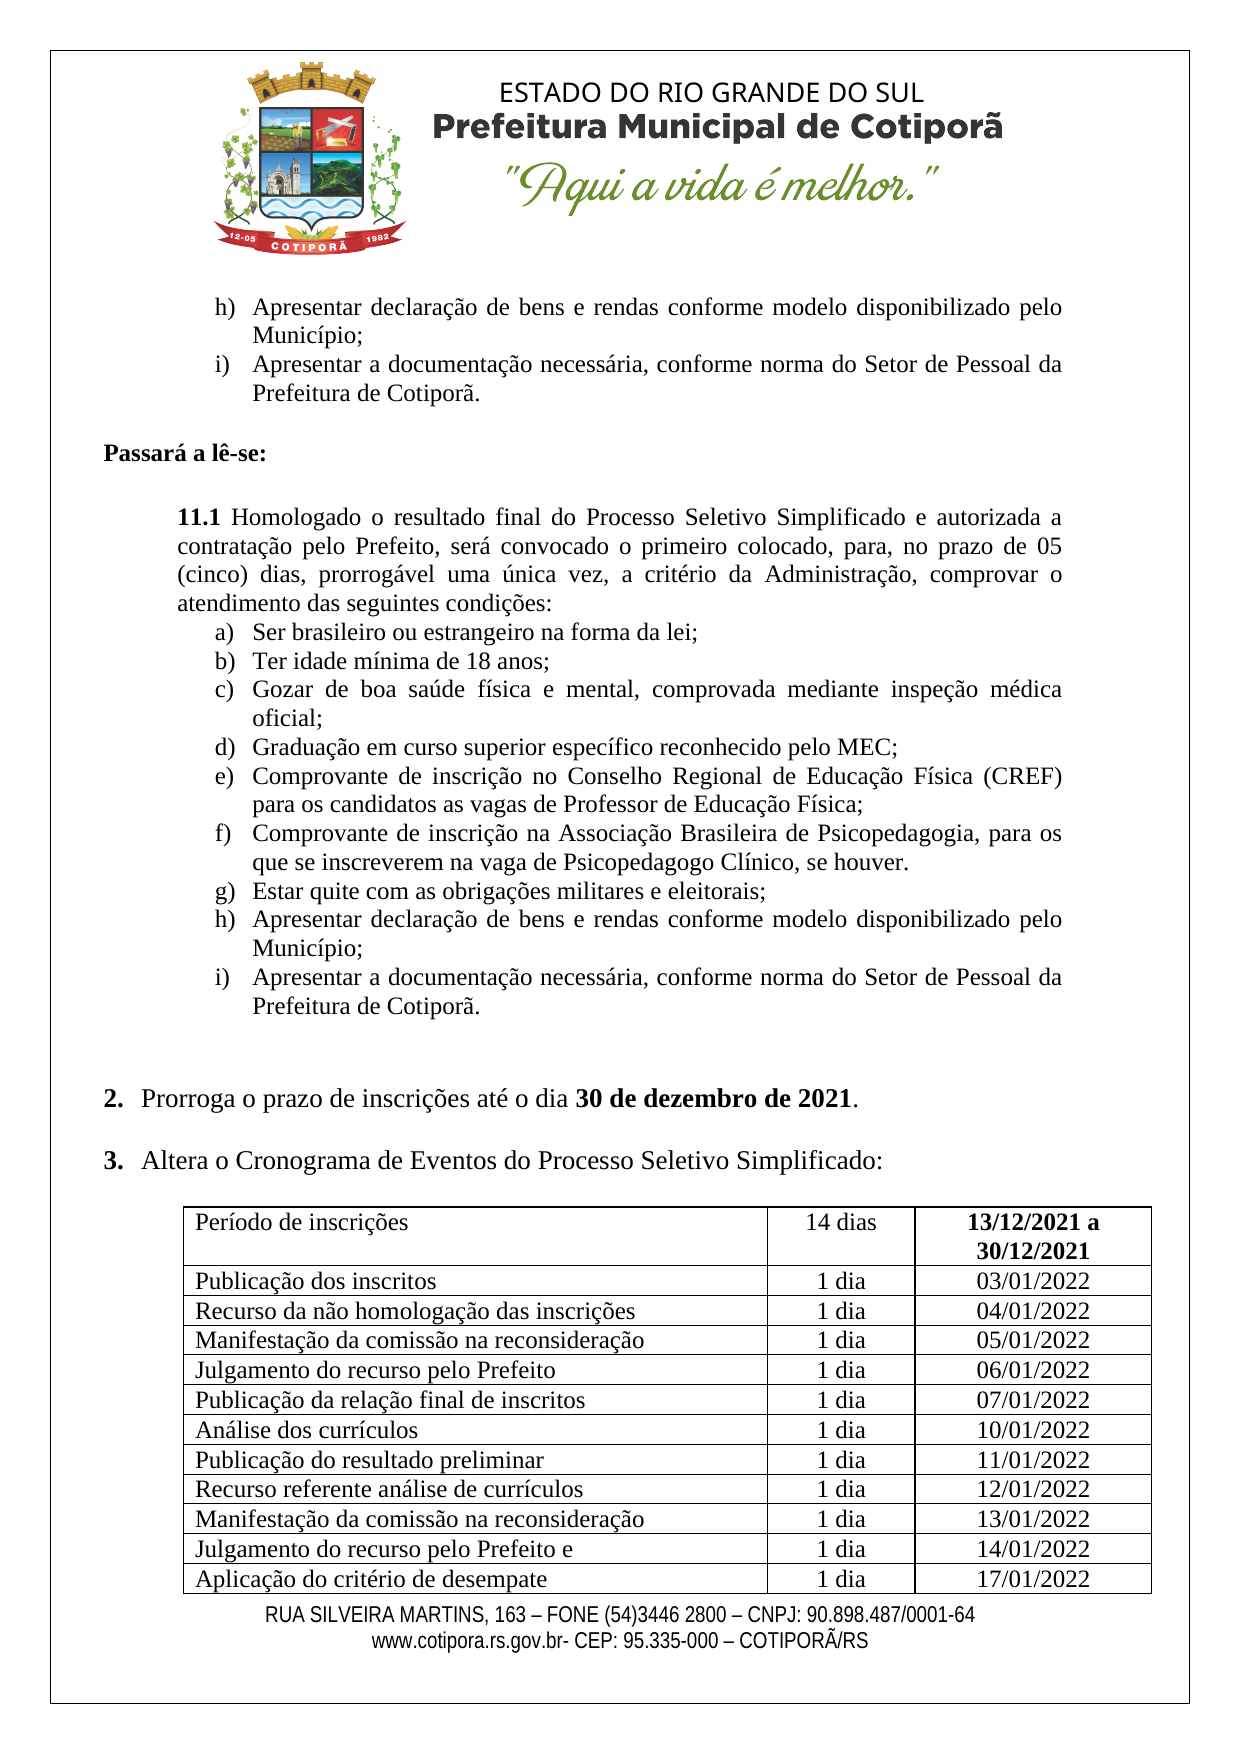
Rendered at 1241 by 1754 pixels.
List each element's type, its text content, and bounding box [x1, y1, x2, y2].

list Apresentar declaração de bens e rendas conforme modelo disponibilizado pelo Município; [214, 904, 1063, 962]
table_cell 1 dia [768, 1504, 914, 1533]
table_cell 1 dia [768, 1564, 914, 1593]
table_cell 1 dia [768, 1266, 914, 1295]
table_cell Julgamento do recurso pelo Prefeito [184, 1355, 767, 1384]
table_cell Aplicação do critério de desempate [184, 1564, 767, 1593]
table_header 13/12/2021 a 30/12/2021 [916, 1208, 1151, 1265]
table_cell Julgamento do recurso pelo Prefeito e [184, 1534, 767, 1563]
table_cell 10/01/2022 [916, 1415, 1151, 1444]
table_cell Recurso referente análise de currículos [184, 1475, 767, 1503]
table_cell Manifestação da comissão na reconsideração [184, 1326, 767, 1354]
list Prorroga o prazo de inscrições até o dia 30 de dezembro de 2021. [103, 1082, 1063, 1113]
table_cell 1 dia [768, 1534, 914, 1563]
table_cell 1 dia [768, 1355, 914, 1384]
table_cell 1 dia [768, 1326, 914, 1354]
table_cell 1 dia [768, 1296, 914, 1324]
list Gozar de boa saúde física e mental, comprovada mediante inspeção médica oficial; [214, 674, 1063, 732]
table_cell 17/01/2022 [916, 1564, 1151, 1593]
table_cell 11/01/2022 [916, 1445, 1151, 1473]
table_cell 1 dia [768, 1415, 914, 1444]
text Passará a lê-se: [103, 438, 1137, 467]
table_header Período de inscrições [184, 1208, 767, 1265]
list Estar quite com as obrigações militares e eleitorais; [214, 876, 1063, 904]
table_cell Publicação da relação final de inscritos [184, 1385, 767, 1414]
list Ser brasileiro ou estrangeiro na forma da lei; [214, 617, 1063, 646]
list Comprovante de inscrição na Associação Brasileira de Psicopedagogia, para os que se inscreverem na vaga de Psicopedagogo Clínico, se houver. [214, 818, 1063, 876]
table_cell 12/01/2022 [916, 1475, 1151, 1503]
table_cell Publicação dos inscritos [184, 1266, 767, 1295]
table_cell 03/01/2022 [916, 1266, 1151, 1295]
list Apresentar declaração de bens e rendas conforme modelo disponibilizado pelo Município; [214, 292, 1063, 349]
list Ter idade mínima de 18 anos; [214, 646, 1063, 674]
table_cell 1 dia [768, 1385, 914, 1414]
table_cell 07/01/2022 [916, 1385, 1151, 1414]
table_cell 06/01/2022 [916, 1355, 1151, 1384]
table_header 14 dias [768, 1208, 914, 1265]
list Graduação em curso superior específico reconhecido pelo MEC; [214, 732, 1063, 761]
table_cell Análise dos currículos [184, 1415, 767, 1444]
list Comprovante de inscrição no Conselho Regional de Educação Física (CREF) para os candidatos as vagas de Professor de Educação Física; [214, 761, 1063, 818]
table_cell 13/01/2022 [916, 1504, 1151, 1533]
table_cell 14/01/2022 [916, 1534, 1151, 1563]
table_cell 1 dia [768, 1445, 914, 1473]
list Apresentar a documentação necessária, conforme norma do Setor de Pessoal da Prefeitura de Cotiporã. [214, 349, 1063, 407]
list Altera o Cronograma de Eventos do Processo Seletivo Simplificado: [103, 1144, 1063, 1175]
table_cell Recurso da não homologação das inscrições [184, 1296, 767, 1324]
table_cell Publicação do resultado preliminar [184, 1445, 767, 1473]
table_cell 05/01/2022 [916, 1326, 1151, 1354]
table_cell Manifestação da comissão na reconsideração [184, 1504, 767, 1533]
list Apresentar a documentação necessária, conforme norma do Setor de Pessoal da Prefeitura de Cotiporã. [214, 962, 1063, 1019]
table_cell 1 dia [768, 1475, 914, 1503]
picture [213, 62, 1002, 256]
table_cell 04/01/2022 [916, 1296, 1151, 1324]
